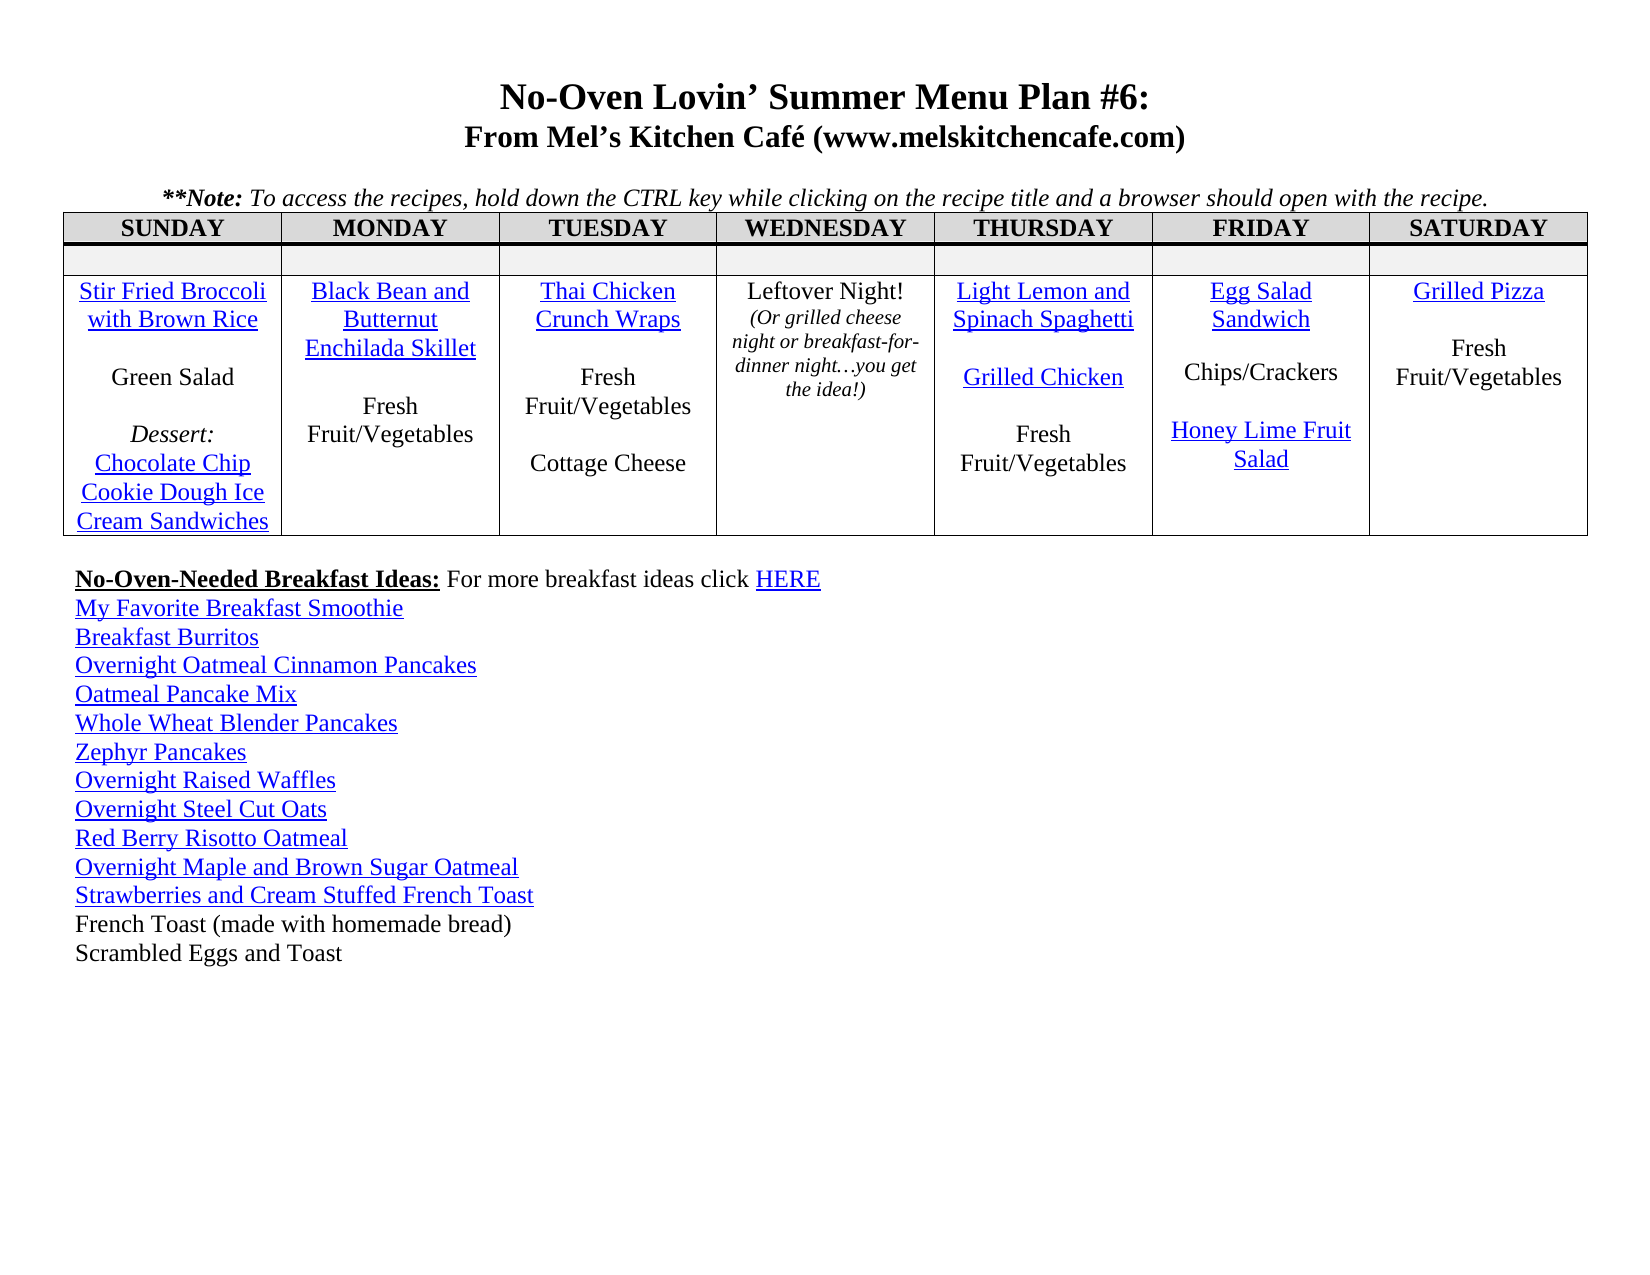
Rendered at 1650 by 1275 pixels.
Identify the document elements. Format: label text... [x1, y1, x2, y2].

text French Toast (made with homemade bread) [75, 909, 1575, 938]
table_cell [935, 246, 1152, 275]
table_cell Black Bean and Butternut Enchilada Skillet Fresh Fruit/Vegetables [282, 276, 499, 534]
text No-Oven Lovin’ Summer Menu Plan #6: [75, 75, 1575, 118]
table_cell Stir Fried Broccoli with Brown Rice Green Salad Dessert: Chocolate Chip Cookie Dough Ice Cream Sandwiches [64, 276, 281, 534]
table_cell Thai Chicken Crunch Wraps Fresh Fruit/Vegetables Cottage Cheese [500, 276, 716, 534]
table_cell [1153, 246, 1369, 275]
text Zephyr Pancakes [75, 737, 1575, 766]
text **Note: To access the recipes, hold down the CTRL key while clicking on the recipe title and a browser should open with the recipe. [75, 183, 1575, 212]
table_header MONDAY [282, 213, 499, 241]
text Red Berry Risotto Oatmeal [75, 823, 1575, 852]
text My Favorite Breakfast Smoothie [75, 593, 1575, 622]
table_cell Light Lemon and Spinach Spaghetti Grilled Chicken Fresh Fruit/Vegetables [935, 276, 1152, 534]
table_cell Egg Salad Sandwich Chips/Crackers Honey Lime Fruit Salad [1153, 276, 1369, 534]
text From Mel’s Kitchen Café (www.melskitchencafe.com) [75, 118, 1575, 154]
table_cell Leftover Night! (Or grilled cheese night or breakfast-for-dinner night…you get the idea!) [717, 276, 934, 534]
table_header SATURDAY [1370, 213, 1587, 241]
text Overnight Oatmeal Cinnamon Pancakes [75, 651, 1575, 679]
text No-Oven-Needed Breakfast Ideas: For more breakfast ideas click HERE [75, 564, 1575, 593]
text Oatmeal Pancake Mix [75, 679, 1575, 708]
table_header TUESDAY [500, 213, 716, 241]
table_cell [500, 246, 716, 275]
table_header THURSDAY [935, 213, 1152, 241]
text Strawberries and Cream Stuffed French Toast [75, 881, 1575, 909]
table_cell [1370, 246, 1587, 275]
text Whole Wheat Blender Pancakes [75, 708, 1575, 737]
table_header WEDNESDAY [717, 213, 934, 241]
text Overnight Steel Cut Oats [75, 794, 1575, 823]
table_cell [282, 246, 499, 275]
table_cell Grilled Pizza Fresh Fruit/Vegetables [1370, 276, 1587, 534]
table_cell [717, 246, 934, 275]
text Overnight Maple and Brown Sugar Oatmeal [75, 852, 1575, 881]
table_header FRIDAY [1153, 213, 1369, 241]
text Breakfast Burritos [75, 622, 1575, 651]
text Scrambled Eggs and Toast [75, 938, 1575, 967]
table_cell [64, 246, 281, 275]
table_header SUNDAY [64, 213, 281, 241]
text Overnight Raised Waffles [75, 766, 1575, 794]
